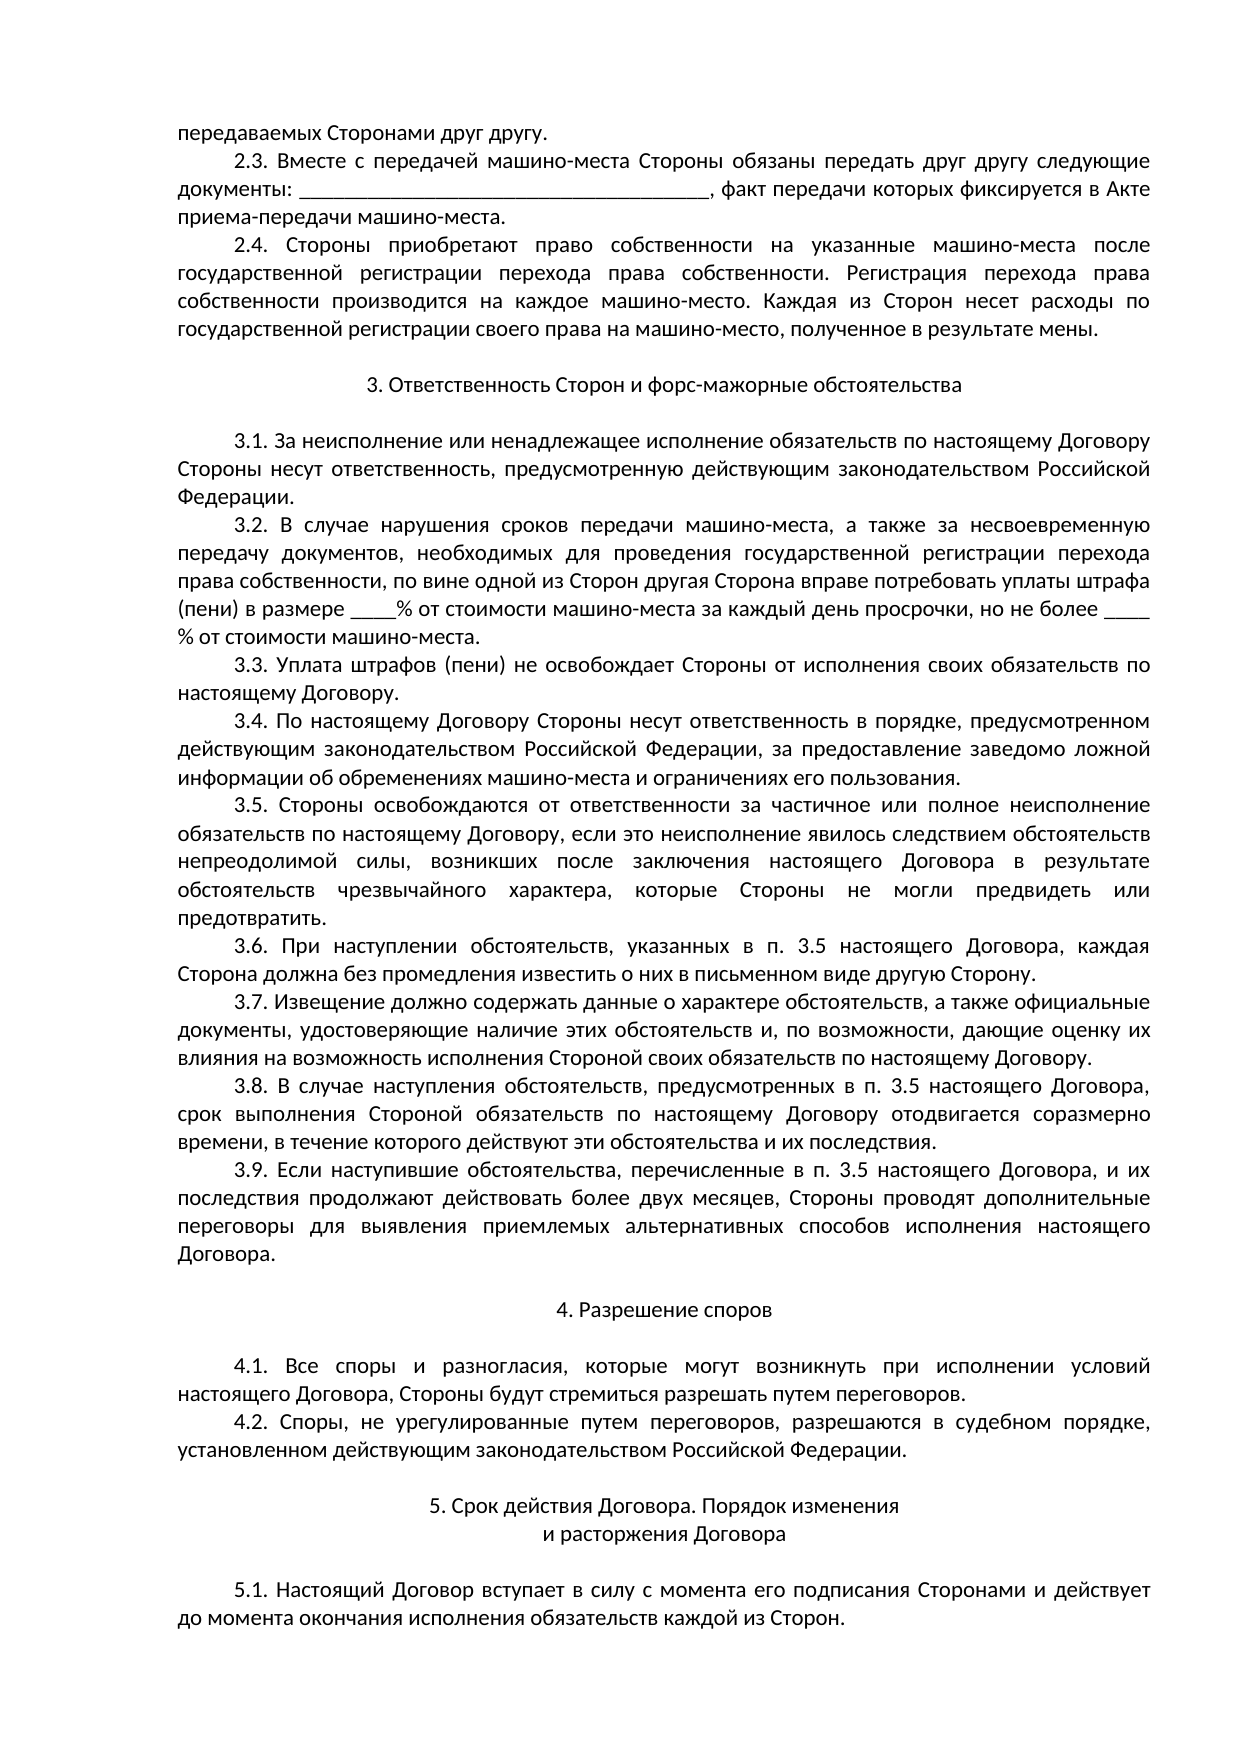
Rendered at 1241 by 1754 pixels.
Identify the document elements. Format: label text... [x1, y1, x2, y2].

text 3.7. Извещение должно содержать данные о характере обстоятельств, а также официальные документы, удостоверяющие наличие этих обстоятельств и, по возможности, дающие оценку их влияния на возможность исполнения Стороной своих обязательств по настоящему Договору. [177, 987, 1152, 1071]
text 3.6. При наступлении обстоятельств, указанных в п. 3.5 настоящего Договора, каждая Сторона должна без промедления известить о них в письменном виде другую Сторону. [177, 931, 1152, 987]
text 3.5. Стороны освобождаются от ответственности за частичное или полное неисполнение обязательств по настоящему Договору, если это неисполнение явилось следствием обстоятельств непреодолимой силы, возникших после заключения настоящего Договора в результате обстоятельств чрезвычайного характера, которые Стороны не могли предвидеть или предотвратить. [177, 791, 1152, 931]
text 3.2. В случае нарушения сроков передачи машино-места, а также за несвоевременную передачу документов, необходимых для проведения государственной регистрации перехода права собственности, по вине одной из Сторон другая Сторона вправе потребовать уплаты штрафа (пени) в размере ____% от стоимости машино-места за каждый день просрочки, но не более ____% от стоимости машино-места. [177, 510, 1152, 651]
text 4.2. Споры, не урегулированные путем переговоров, разрешаются в судебном порядке, установленном действующим законодательством Российской Федерации. [177, 1407, 1152, 1463]
text 3.3. Уплата штрафов (пени) не освобождает Стороны от исполнения своих обязательств по настоящему Договору. [177, 651, 1152, 707]
text 2.3. Вместе с передачей машино-места Стороны обязаны передать друг другу следующие документы: ____________________________________, факт передачи которых фиксируется в Акте приема-передачи машино-места. [177, 146, 1152, 230]
text 3. Ответственность Сторон и форс-мажорные обстоятельства [177, 370, 1152, 398]
text 3.8. В случае наступления обстоятельств, предусмотренных в п. 3.5 настоящего Договора, срок выполнения Стороной обязательств по настоящему Договору отодвигается соразмерно времени, в течение которого действуют эти обстоятельства и их последствия. [177, 1071, 1152, 1155]
text 3.1. За неисполнение или ненадлежащее исполнение обязательств по настоящему Договору Стороны несут ответственность, предусмотренную действующим законодательством Российской Федерации. [177, 426, 1152, 510]
text и расторжения Договора [177, 1519, 1152, 1547]
text 2.4. Стороны приобретают право собственности на указанные машино-места после государственной регистрации перехода права собственности. Регистрация перехода права собственности производится на каждое машино-место. Каждая из Сторон несет расходы по государственной регистрации своего права на машино-место, полученное в результате мены. [177, 230, 1152, 342]
text 5. Срок действия Договора. Порядок изменения [177, 1491, 1152, 1519]
text 4.1. Все споры и разногласия, которые могут возникнуть при исполнении условий настоящего Договора, Стороны будут стремиться разрешать путем переговоров. [177, 1351, 1152, 1407]
text 3.4. По настоящему Договору Стороны несут ответственность в порядке, предусмотренном действующим законодательством Российской Федерации, за предоставление заведомо ложной информации об обременениях машино-места и ограничениях его пользования. [177, 707, 1152, 791]
text 3.9. Если наступившие обстоятельства, перечисленные в п. 3.5 настоящего Договора, и их последствия продолжают действовать более двух месяцев, Стороны проводят дополнительные переговоры для выявления приемлемых альтернативных способов исполнения настоящего Договора. [177, 1155, 1152, 1267]
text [177, 118, 1152, 146]
text 5.1. Настоящий Договор вступает в силу с момента его подписания Сторонами и действует до момента окончания исполнения обязательств каждой из Сторон. [177, 1575, 1152, 1631]
text 4. Разрешение споров [177, 1295, 1152, 1323]
